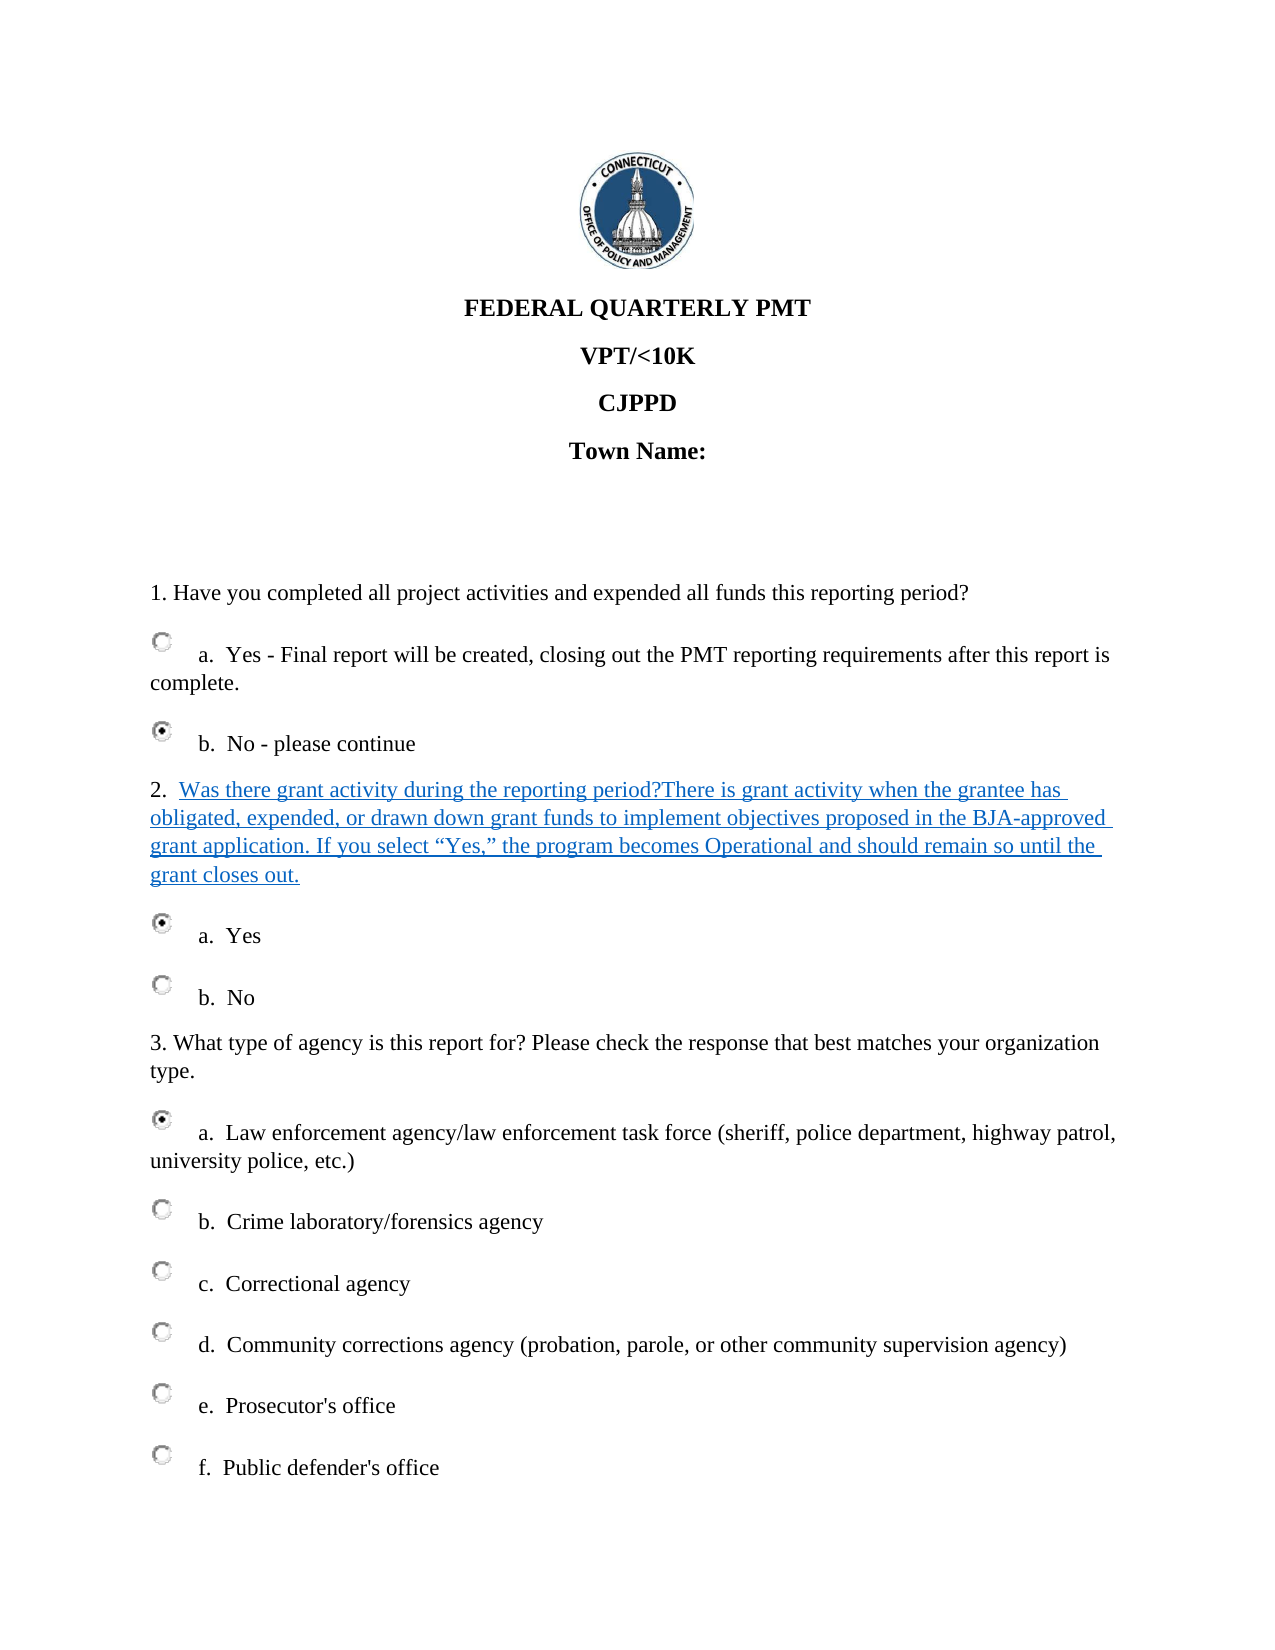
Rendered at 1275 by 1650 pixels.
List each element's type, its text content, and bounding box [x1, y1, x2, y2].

text c. Correctional agency [150, 1253, 1125, 1296]
text e. Prosecutor's office [150, 1376, 1125, 1419]
text a. Yes - Final report will be created, closing out the PMT reporting requirements after this report is complete. [150, 624, 1125, 696]
text b. No [150, 967, 1125, 1010]
text b. No - please continue [150, 714, 1125, 757]
text d. Community corrections agency (probation, parole, or other community supervision agency) [150, 1315, 1125, 1357]
text Town Name: [150, 436, 1125, 465]
text b. Crime laboratory/forensics agency [150, 1192, 1125, 1235]
text 2. Was there grant activity during the reporting period?There is grant activity when the grantee has obligated, expended, or drawn down grant funds to implement objectives proposed in the BJA-approved grant application. If you select “Yes,” the program becomes Operational and should remain so until the grant closes out. [150, 776, 1125, 887]
text CJPPD [150, 388, 1125, 417]
text f. Public defender's office [150, 1437, 1125, 1480]
text a. Yes [150, 906, 1125, 949]
text 1. Have you completed all project activities and expended all funds this reporting period? [150, 579, 1125, 606]
picture [578, 150, 694, 269]
text FEDERAL QUARTERLY PMT [150, 293, 1125, 322]
text VPT/<10K [150, 341, 1125, 369]
text 3. What type of agency is this report for? Please check the response that best matches your organization type. [150, 1029, 1125, 1083]
text a. Law enforcement agency/law enforcement task force (sheriff, police department, highway patrol, university police, etc.) [150, 1102, 1125, 1173]
